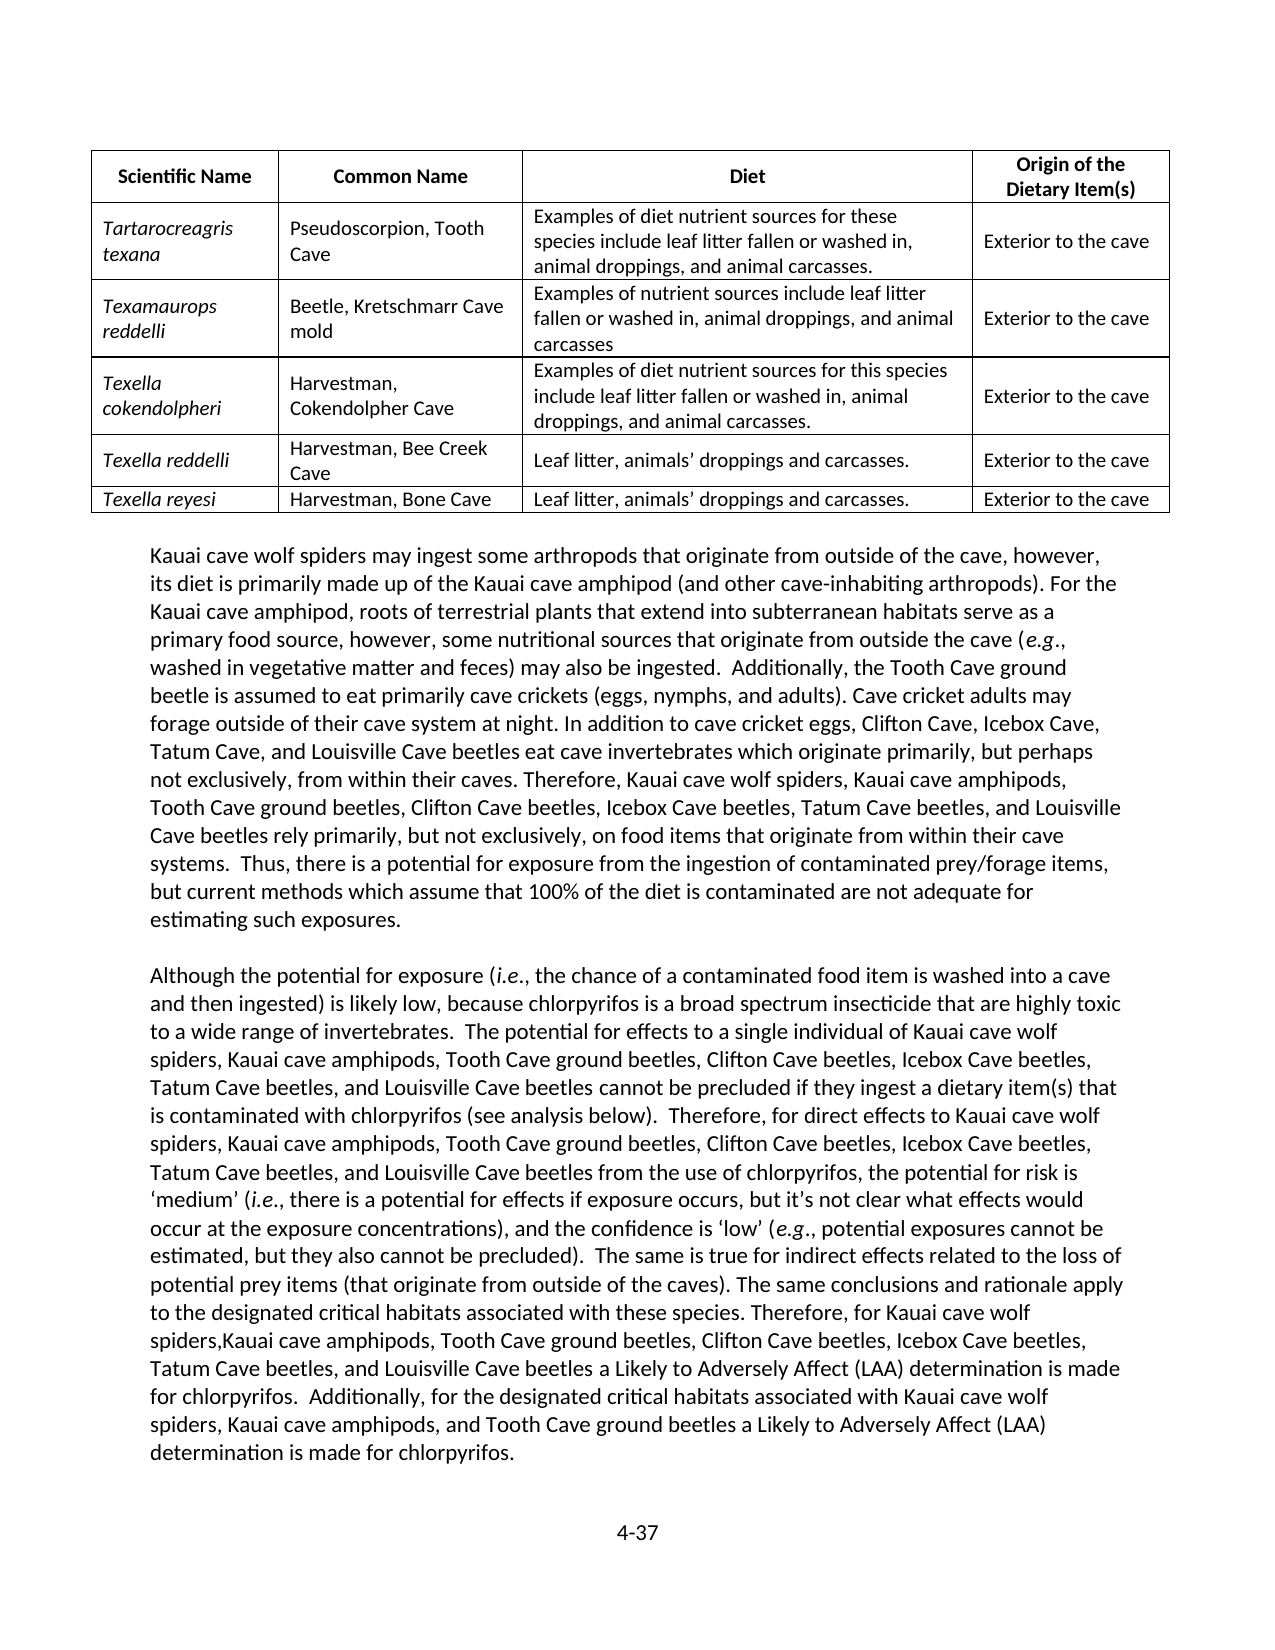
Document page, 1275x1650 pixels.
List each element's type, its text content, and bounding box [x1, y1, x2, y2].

text Although the potential for exposure (i.e., the chance of a contaminated food item is washed into a cave and then ingested) is likely low, because chlorpyrifos is a broad spectrum insecticide that are highly toxic to a wide range of invertebrates. The potential for effects to a single individual of Kauai cave wolf spiders, Kauai cave amphipods, Tooth Cave ground beetles, Clifton Cave beetles, Icebox Cave beetles, Tatum Cave beetles, and Louisville Cave beetles cannot be precluded if they ingest a dietary item(s) that is contaminated with chlorpyrifos (see analysis below). Therefore, for direct effects to Kauai cave wolf spiders, Kauai cave amphipods, Tooth Cave ground beetles, Clifton Cave beetles, Icebox Cave beetles, Tatum Cave beetles, and Louisville Cave beetles from the use of chlorpyrifos, the potential for risk is ‘medium’ (i.e., there is a potential for effects if exposure occurs, but it’s not clear what effects would occur at the exposure concentrations), and the confidence is ‘low’ (e.g., potential exposures cannot be estimated, but they also cannot be precluded). The same is true for indirect effects related to the loss of potential prey items (that originate from outside of the caves). The same conclusions and rationale apply to the designated critical habitats associated with these species. Therefore, for Kauai cave wolf spiders,Kauai cave amphipods, Tooth Cave ground beetles, Clifton Cave beetles, Icebox Cave beetles, Tatum Cave beetles, and Louisville Cave beetles a Likely to Adversely Affect (LAA) determination is made for chlorpyrifos. Additionally, for the designated critical habitats associated with Kauai cave wolf spiders, Kauai cave amphipods, and Tooth Cave ground beetles a Likely to Adversely Affect (LAA) determination is made for chlorpyrifos. [150, 961, 1125, 1466]
table_cell Harvestman, Bone Cave [279, 487, 522, 512]
table_header Common Name [279, 151, 522, 202]
table_cell Tartarocreagris texana [92, 203, 278, 279]
table_cell Exterior to the cave [973, 435, 1169, 486]
table_header Diet [523, 151, 972, 202]
table_cell Leaf litter, animals’ droppings and carcasses. [523, 487, 972, 512]
table_header Origin of the Dietary Item(s) [973, 151, 1169, 202]
table_cell Harvestman, Bee Creek Cave [279, 435, 522, 486]
text Kauai cave wolf spiders may ingest some arthropods that originate from outside of the cave, however, its diet is primarily made up of the Kauai cave amphipod (and other cave-inhabiting arthropods). For the Kauai cave amphipod, roots of terrestrial plants that extend into subterranean habitats serve as a primary food source, however, some nutritional sources that originate from outside the cave (e.g., washed in vegetative matter and feces) may also be ingested. Additionally, the Tooth Cave ground beetle is assumed to eat primarily cave crickets (eggs, nymphs, and adults). Cave cricket adults may forage outside of their cave system at night. In addition to cave cricket eggs, Clifton Cave, Icebox Cave, Tatum Cave, and Louisville Cave beetles eat cave invertebrates which originate primarily, but perhaps not exclusively, from within their caves. Therefore, Kauai cave wolf spiders, Kauai cave amphipods, Tooth Cave ground beetles, Clifton Cave beetles, Icebox Cave beetles, Tatum Cave beetles, and Louisville Cave beetles rely primarily, but not exclusively, on food items that originate from within their cave systems. Thus, there is a potential for exposure from the ingestion of contaminated prey/forage items, but current methods which assume that 100% of the diet is contaminated are not adequate for estimating such exposures. [150, 541, 1125, 933]
table_cell Exterior to the cave [973, 280, 1169, 356]
table_cell Texella reyesi [92, 487, 278, 512]
table_cell Exterior to the cave [973, 487, 1169, 512]
table_cell Examples of nutrient sources include leaf litter fallen or washed in, animal droppings, and animal carcasses [523, 280, 972, 356]
table_cell Examples of diet nutrient sources for this species include leaf litter fallen or washed in, animal droppings, and animal carcasses. [523, 358, 972, 434]
table_header Scientific Name [92, 151, 278, 202]
table_cell Texamaurops reddelli [92, 280, 278, 356]
table_cell Beetle, Kretschmarr Cave mold [279, 280, 522, 356]
table_cell Examples of diet nutrient sources for these species include leaf litter fallen or washed in, animal droppings, and animal carcasses. [523, 203, 972, 279]
table_cell Pseudoscorpion, Tooth Cave [279, 203, 522, 279]
table_cell Texella reddelli [92, 435, 278, 486]
table_cell Harvestman, Cokendolpher Cave [279, 358, 522, 434]
table_cell Exterior to the cave [973, 203, 1169, 279]
table_cell Leaf litter, animals’ droppings and carcasses. [523, 435, 972, 486]
table_cell Texella cokendolpheri [92, 358, 278, 434]
table_cell Exterior to the cave [973, 358, 1169, 434]
